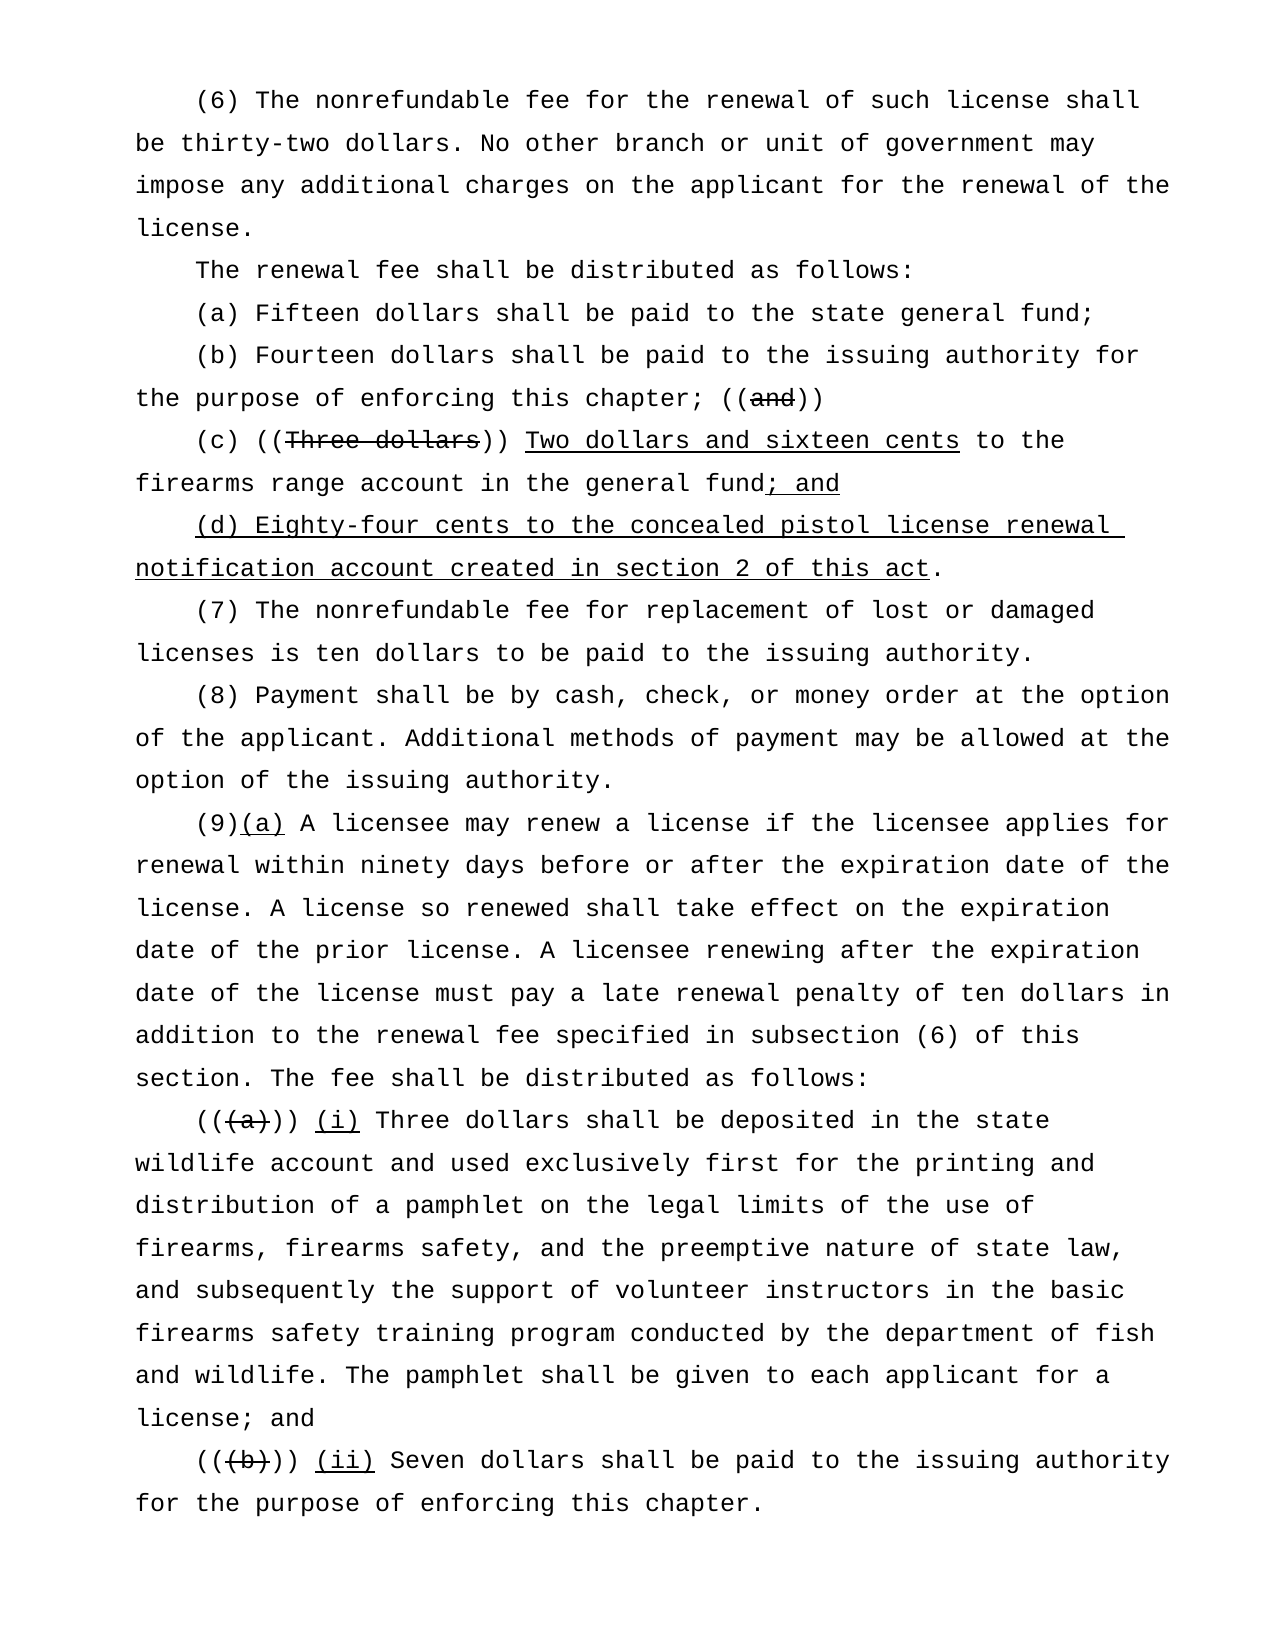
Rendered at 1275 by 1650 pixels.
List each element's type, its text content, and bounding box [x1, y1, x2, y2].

text (c) ((Three dollars)) Two dollars and sixteen cents to the firearms range account in the general fund; and [135, 415, 1170, 500]
text The renewal fee shall be distributed as follows: [135, 245, 1170, 287]
text (((a))) (i) Three dollars shall be deposited in the state wildlife account and used exclusively first for the printing and distribution of a pamphlet on the legal limits of the use of firearms, firearms safety, and the preemptive nature of state law, and subsequently the support of volunteer instructors in the basic firearms safety training program conducted by the department of fish and wildlife. The pamphlet shall be given to each applicant for a license; and [135, 1095, 1170, 1435]
text (d) Eighty-four cents to the concealed pistol license renewal notification account created in section 2 of this act. [135, 500, 1170, 585]
text (6) The nonrefundable fee for the renewal of such license shall be thirty-two dollars. No other branch or unit of government may impose any additional charges on the applicant for the renewal of the license. [135, 75, 1170, 245]
text (9)(a) A licensee may renew a license if the licensee applies for renewal within ninety days before or after the expiration date of the license. A license so renewed shall take effect on the expiration date of the prior license. A licensee renewing after the expiration date of the license must pay a late renewal penalty of ten dollars in addition to the renewal fee specified in subsection (6) of this section. The fee shall be distributed as follows: [135, 797, 1170, 1095]
text (((b))) (ii) Seven dollars shall be paid to the issuing authority for the purpose of enforcing this chapter. [135, 1435, 1170, 1520]
text (7) The nonrefundable fee for replacement of lost or damaged licenses is ten dollars to be paid to the issuing authority. [135, 585, 1170, 670]
text (a) Fifteen dollars shall be paid to the state general fund; [135, 287, 1170, 330]
text (b) Fourteen dollars shall be paid to the issuing authority for the purpose of enforcing this chapter; ((and)) [135, 330, 1170, 415]
text (8) Payment shall be by cash, check, or money order at the option of the applicant. Additional methods of payment may be allowed at the option of the issuing authority. [135, 670, 1170, 797]
